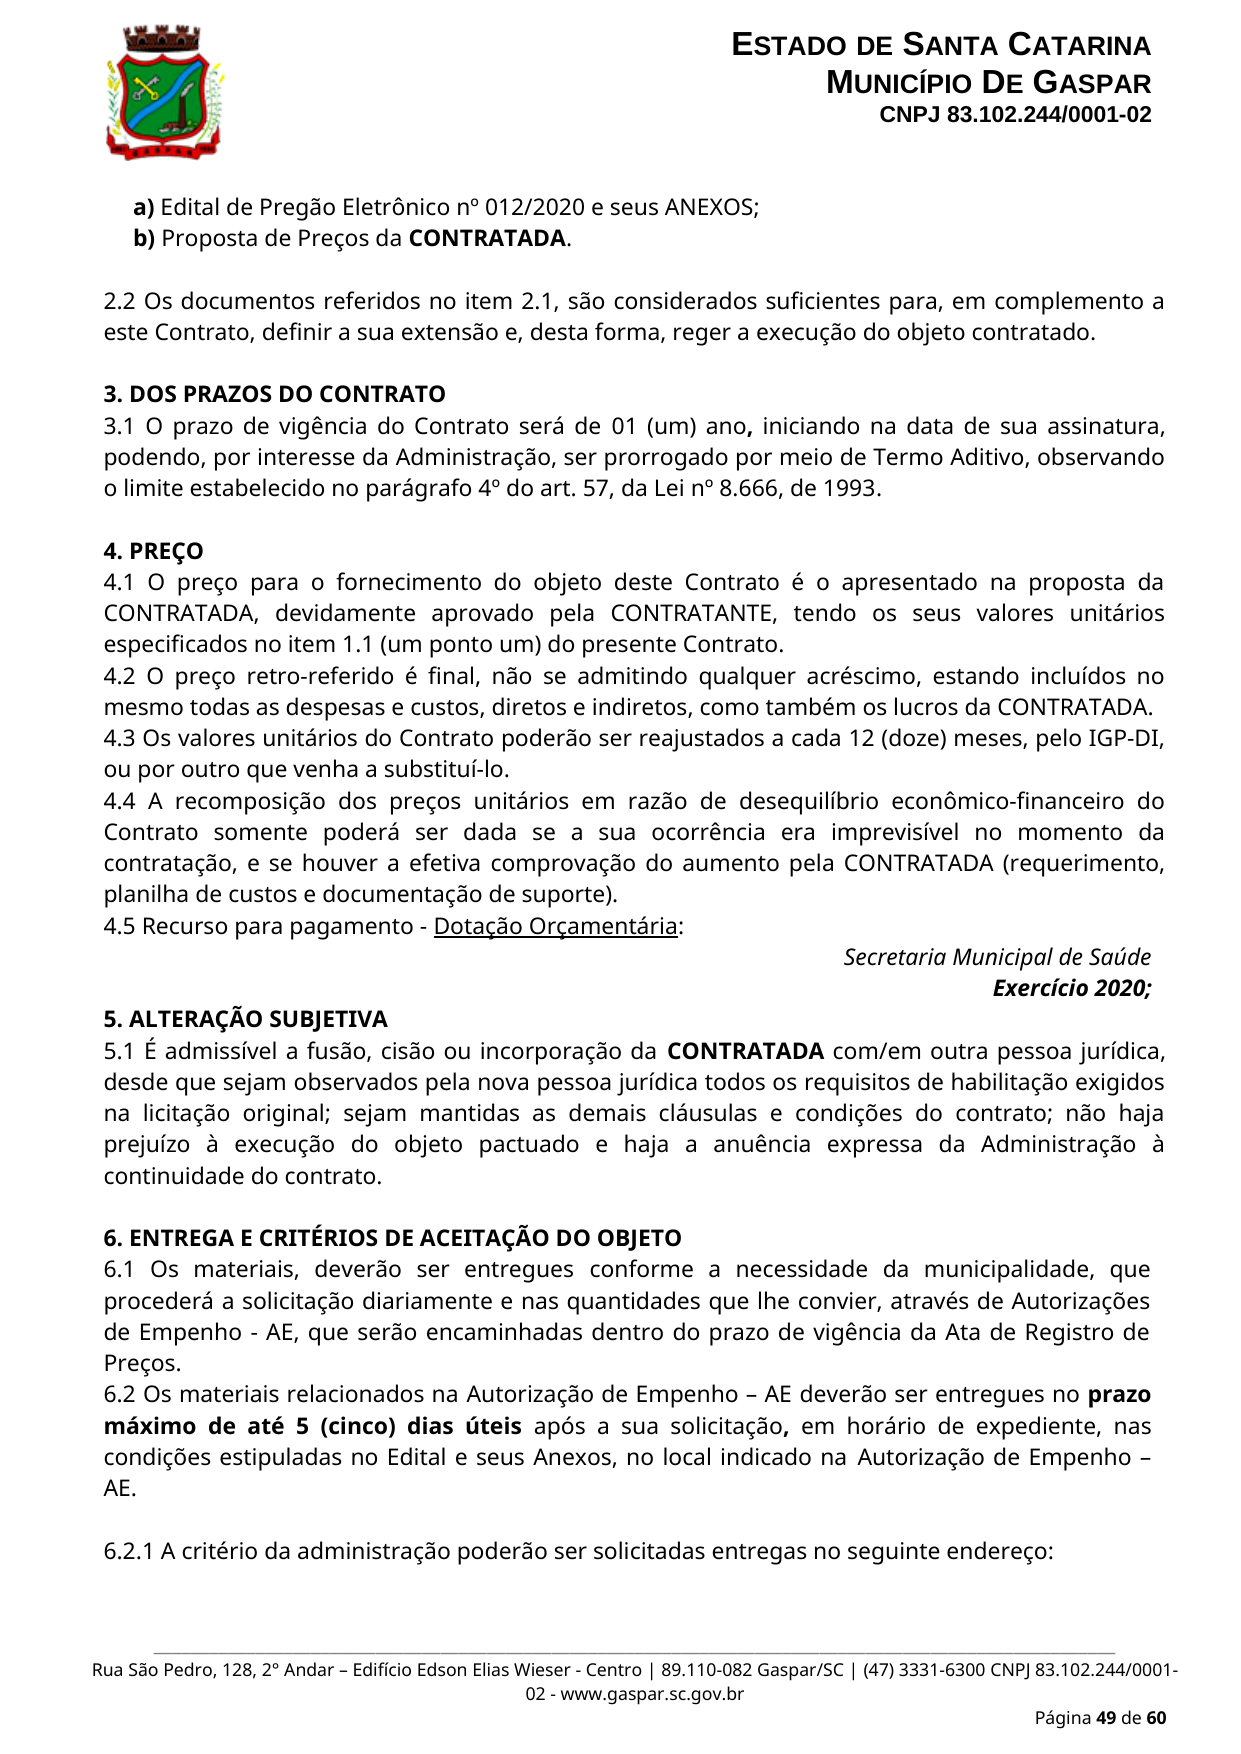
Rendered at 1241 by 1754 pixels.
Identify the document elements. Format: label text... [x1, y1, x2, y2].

text a) Edital de Pregão Eletrônico nº 012/2020 e seus ANEXOS; [133, 191, 1166, 222]
text 4.5 Recurso para pagamento - Dotação Orçamentária: [103, 910, 1166, 941]
text 6.2 Os materiais relacionados na Autorização de Empenho – AE deverão ser entregues no prazo máximo de até 5 (cinco) dias úteis após a sua solicitação, em horário de expediente, nas condições estipuladas no Edital e seus Anexos, no local indicado na Autorização de Empenho – AE. [103, 1378, 1152, 1410]
text Secretaria Municipal de Saúde [103, 941, 1152, 972]
text 4.4 A recomposição dos preços unitários em razão de desequilíbrio econômico-financeiro do Contrato somente poderá ser dada se a sua ocorrência era imprevisível no momento da contratação, e se houver a efetiva comprovação do aumento pela CONTRATADA (requerimento, planilha de custos e documentação de suporte). [103, 785, 1166, 910]
picture [103, 23, 230, 163]
text 2.2 Os documentos referidos no item 2.1, são considerados suficientes para, em complemento a este Contrato, definir a sua extensão e, desta forma, reger a execução do objeto contratado. [103, 285, 1166, 347]
text 6.2.1 A critério da administração poderão ser solicitadas entregas no seguinte endereço: [103, 1535, 1152, 1566]
text b) Proposta de Preços da CONTRATADA. [133, 222, 1166, 253]
text 4.2 O preço retro-referido é final, não se admitindo qualquer acréscimo, estando incluídos no mesmo todas as despesas e custos, diretos e indiretos, como também os lucros da CONTRATADA. [103, 660, 1166, 722]
text 3.1 O prazo de vigência do Contrato será de 01 (um) ano, iniciando na data de sua assinatura, podendo, por interesse da Administração, ser prorrogado por meio de Termo Aditivo, observando o limite estabelecido no parágrafo 4º do art. 57, da Lei nº 8.666, de 1993. [103, 410, 1166, 503]
text 6.1 Os materiais, deverão ser entregues conforme a necessidade da municipalidade, que procederá a solicitação diariamente e nas quantidades que lhe convier, através de Autorizações de Empenho - AE, que serão encaminhadas dentro do prazo de vigência da Ata de Registro de Preços. [103, 1253, 1152, 1378]
text 4.1 O preço para o fornecimento do objeto deste Contrato é o apresentado na proposta da CONTRATADA, devidamente aprovado pela CONTRATANTE, tendo os seus valores unitários especificados no item 1.1 (um ponto um) do presente Contrato. [103, 566, 1166, 660]
text 5. ALTERAÇÃO SUBJETIVA [103, 1003, 1166, 1035]
text 4. PREÇO [103, 535, 1166, 566]
text 4.3 Os valores unitários do Contrato poderão ser reajustados a cada 12 (doze) meses, pelo IGP-DI, ou por outro que venha a substituí-lo. [103, 722, 1166, 785]
text 3. DOS PRAZOS DO CONTRATO [103, 378, 1166, 410]
text 5.1 É admissível a fusão, cisão ou incorporação da CONTRATADA com/em outra pessoa jurídica, desde que sejam observados pela nova pessoa jurídica todos os requisitos de habilitação exigidos na licitação original; sejam mantidas as demais cláusulas e condições do contrato; não haja prejuízo à execução do objeto pactuado e haja a anuência expressa da Administração à continuidade do contrato. [103, 1035, 1166, 1191]
text 6. ENTREGA E CRITÉRIOS DE ACEITAÇÃO DO OBJETO [103, 1222, 1152, 1253]
text Exercício 2020; [103, 972, 1152, 1003]
text 6.2 Os materiais relacionados na Autorização de Empenho – AE deverão ser entregues no prazo máximo de até 5 (cinco) dias úteis após a sua solicitação, em horário de expediente, nas condições estipuladas no Edital e seus Anexos, no local indicado na Autorização de Empenho – AE. [103, 1441, 1152, 1503]
